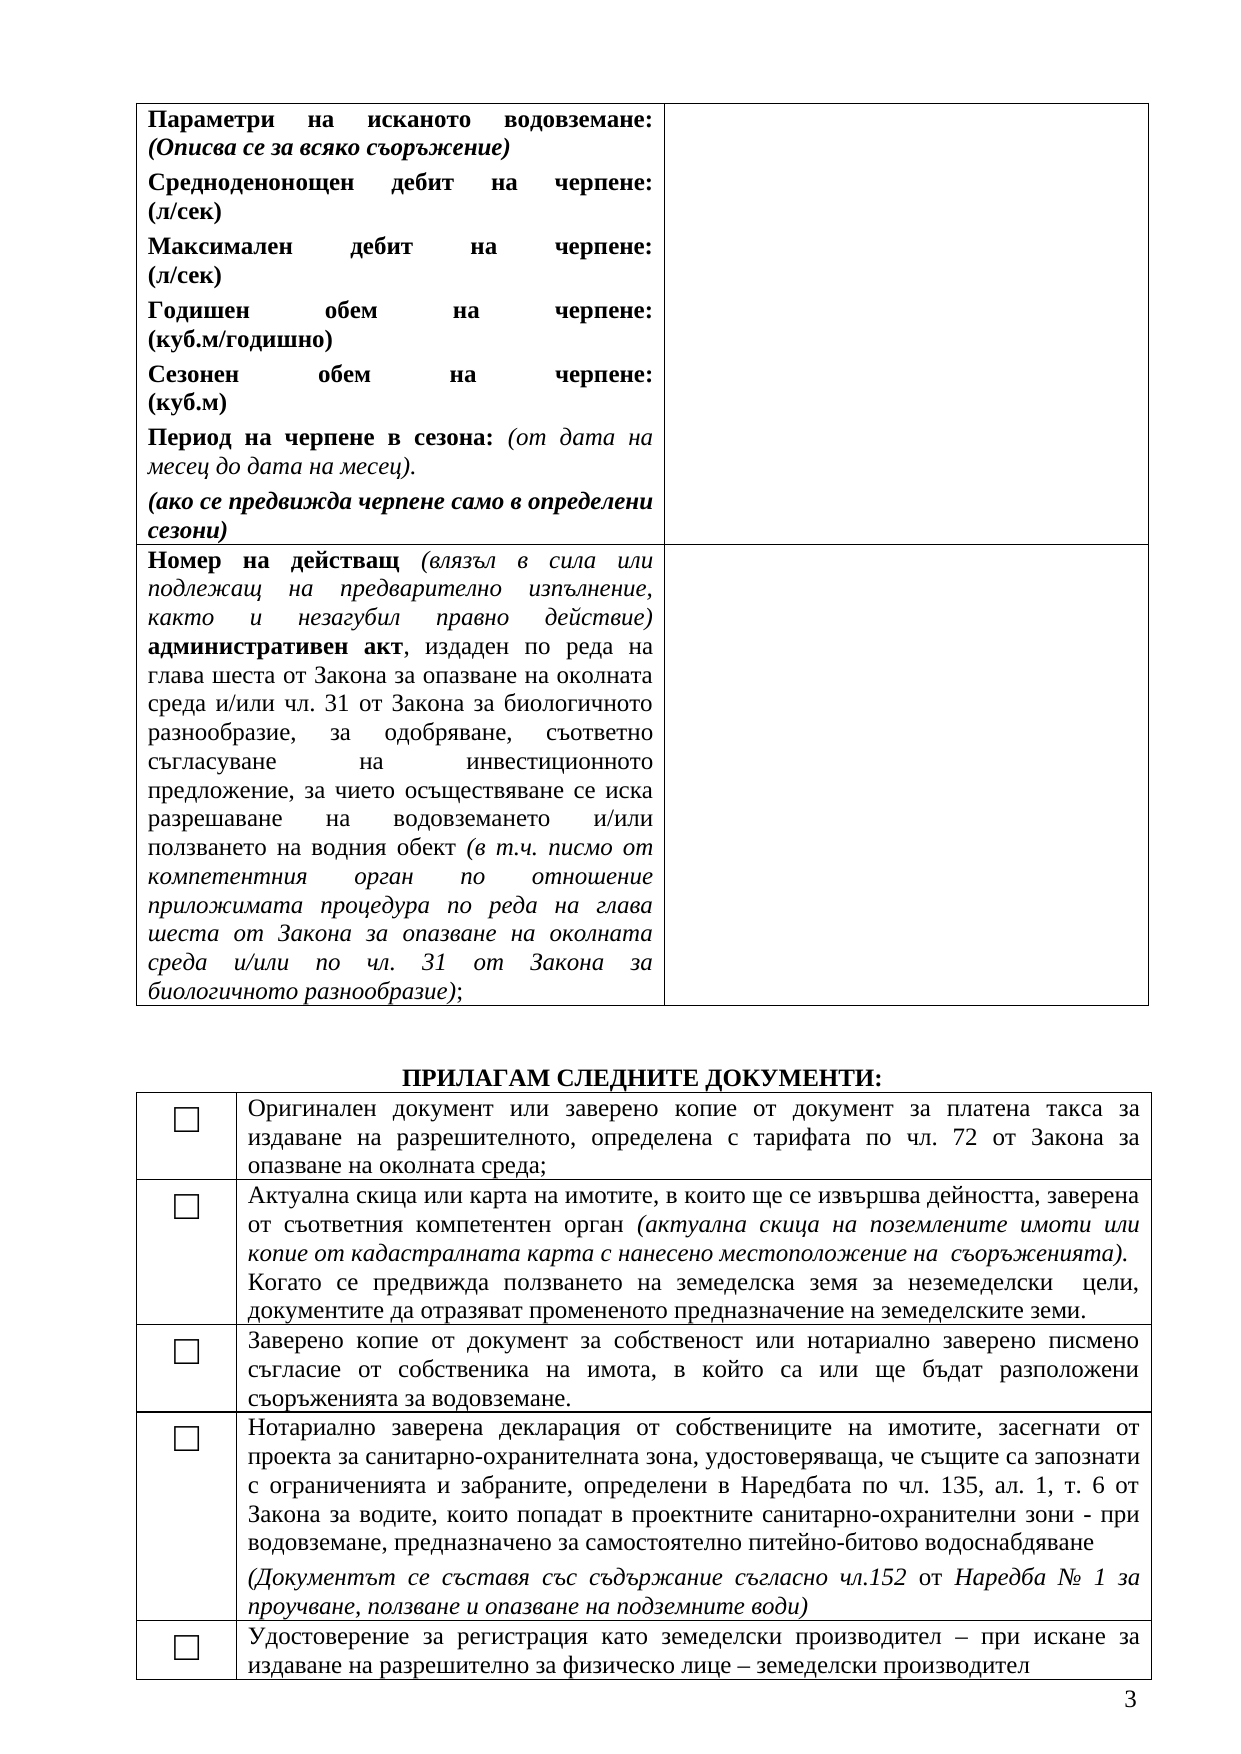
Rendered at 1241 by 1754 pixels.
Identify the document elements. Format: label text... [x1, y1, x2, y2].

table_cell □ [137, 1180, 236, 1324]
table_cell □ [137, 1325, 236, 1411]
table_cell Нотариално заверена декларация от собствениците на имотите, засегнати от проекта за санитарно-охранителната зона, удостоверяваща, че същите са запознати с ограниченията и забраните, определени в Наредбата по чл. 135, ал. 1, т. 6 от Закона за водите, които попадат в проектните санитарно-охранителни зони - при водовземане, предназначено за самостоятелно питейно-битово водоснабдяване (Документът се съставя със съдържание съгласно чл.152 от Наредба № 1 за проучване, ползване и опазване на подземните води) [237, 1413, 1151, 1620]
table_cell Удостоверение за регистрация като земеделски производител – при искане за издаване на разрешително за физическо лице – земеделски производител [237, 1621, 1151, 1678]
table_cell [665, 104, 1148, 544]
table_cell Номер на действащ (влязъл в сила или подлежащ на предварително изпълнение, както и незагубил правно действие) административен акт, издаден по реда на глава шеста от Закона за опазване на околната среда и/или чл. 31 от Закона за биологичното разнообразие, за одобряване, съответно съгласуване на инвестиционното предложение, за чието осъществяване се иска разрешаване на водовземането и/или ползването на водния обект (в т.ч. писмо от компетентния орган по отношение приложимата процедура по реда на глава шеста от Закона за опазване на околната среда и/или по чл. 31 от Закона за биологичното разнообразие); [137, 545, 664, 1005]
table_cell Заверено копие от документ за собственост или нотариално заверено писмено съгласие от собственика на имота, в който са или ще бъдат разположени съоръженията за водовземане. [237, 1325, 1151, 1411]
table_cell Актуална скица или карта на имотите, в които ще се извършва дейността, заверена от съответния компетентен орган (актуална скица на поземлените имоти или копие от кадастралната карта с нанесено местоположение на съоръженията). Когато се предвижда ползването на земеделска земя за неземеделски цели, документите да отразяват промененото предназначение на земеделските земи. [237, 1180, 1151, 1324]
table_header Оригинален документ или заверено копие от документ за платена такса за издаване на разрешителното, определена с тарифата по чл. 72 от Закона за опазване на околната среда; [237, 1093, 1151, 1179]
table_cell □ [137, 1413, 236, 1620]
table_cell □ [137, 1621, 236, 1678]
table_cell Параметри на исканото водовземане: (Описва се за всяко съоръжение) Средноденонощен дебит на черпене: (л/сек) Максимален дебит на черпене: (л/сек) Годишен обем на черпене: (куб.м/годишно) Сезонен обем на черпене: (куб.м) Период на черпене в сезона: (от дата на месец до дата на месец). (ако се предвижда черпене само в определени сезони) [137, 104, 664, 544]
table_header □ [137, 1093, 236, 1179]
table_cell [665, 545, 1148, 1005]
text ПРИЛАГАМ СЛЕДНИТЕ ДОКУМЕНТИ: [148, 1063, 1137, 1092]
